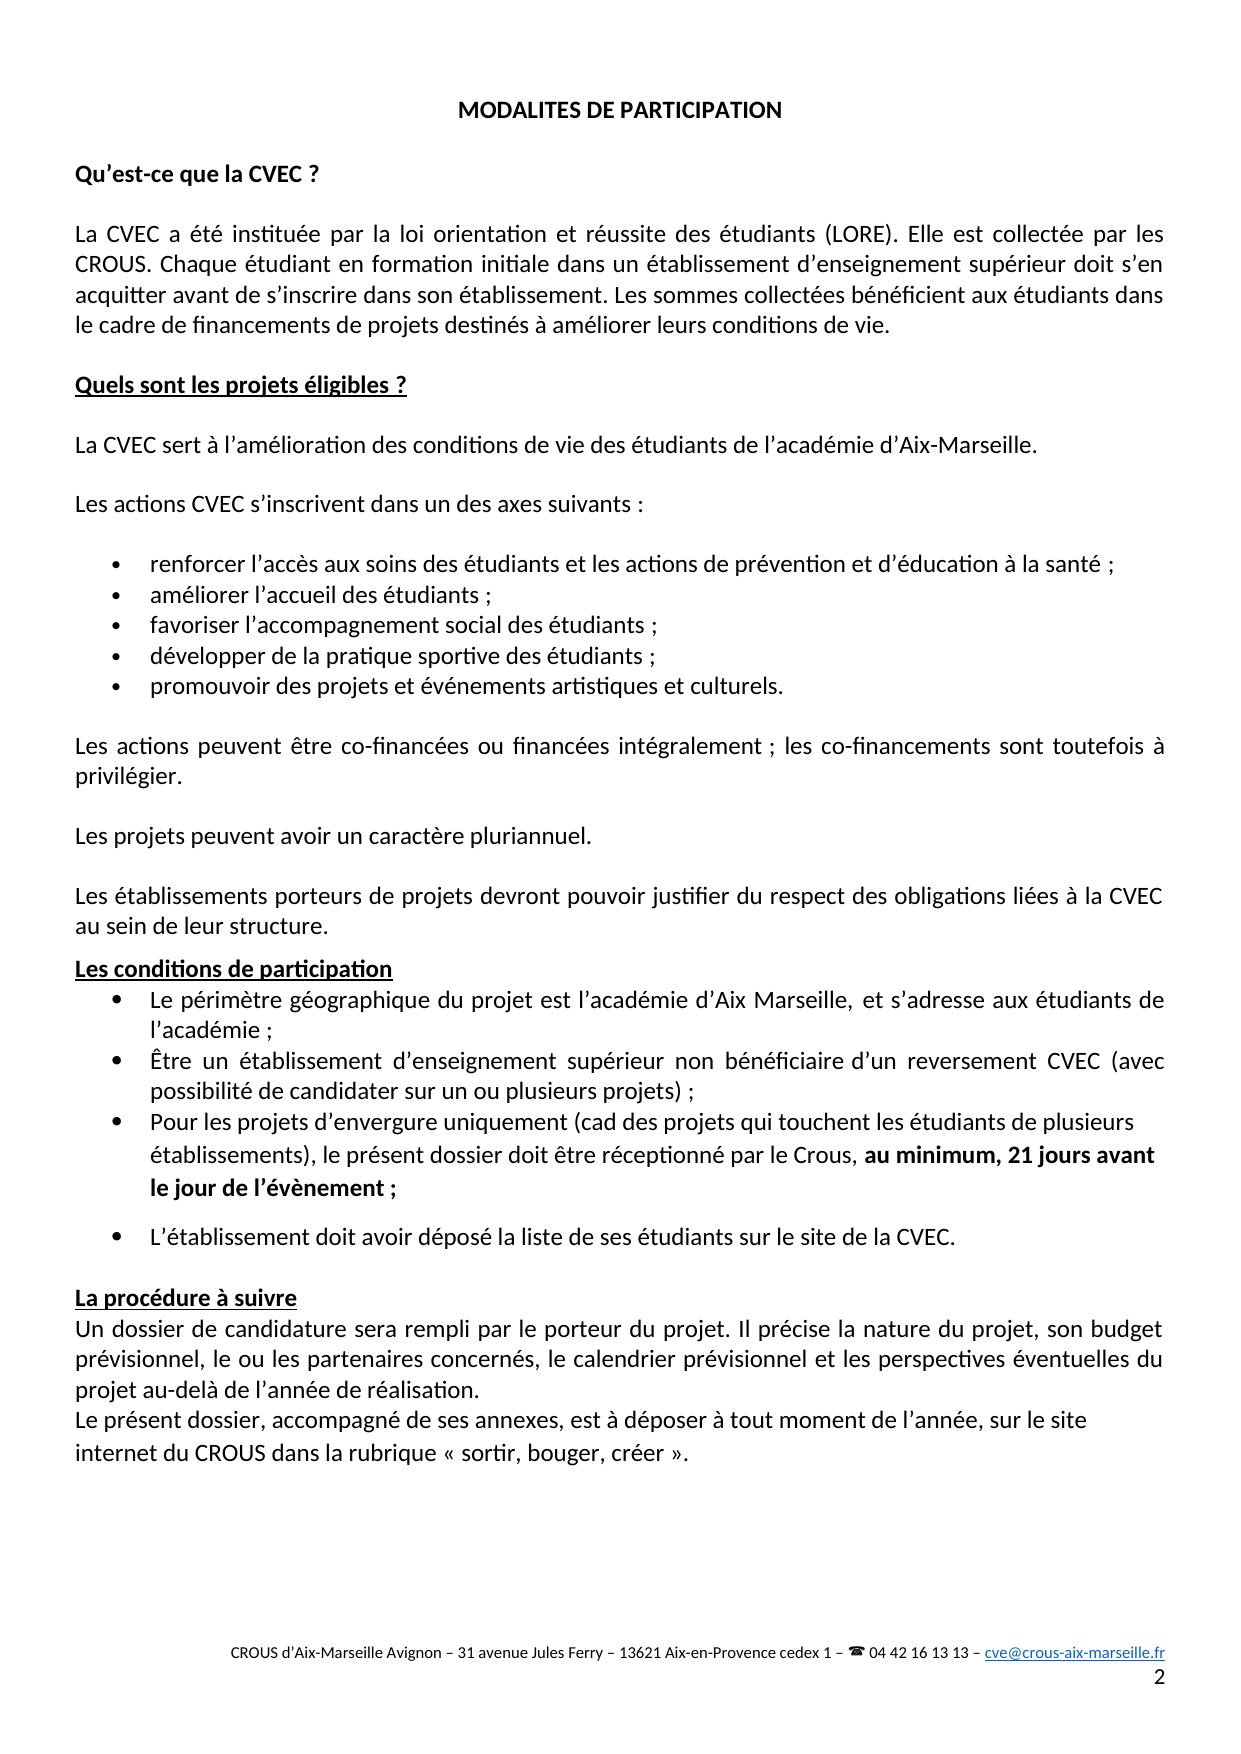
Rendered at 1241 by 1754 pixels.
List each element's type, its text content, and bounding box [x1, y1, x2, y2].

list développer de la pratique sportive des étudiants ; [112, 640, 1165, 670]
text Le présent dossier, accompagné de ses annexes, est à déposer à tout moment de l’année, sur le site internet du CROUS dans la rubrique « sortir, bouger, créer ». [75, 1404, 1165, 1468]
list favoriser l’accompagnement social des étudiants ; [112, 609, 1165, 640]
text Les conditions de participation [75, 953, 1165, 984]
text Les établissements porteurs de projets devront pouvoir justifier du respect des obligations liées à la CVEC au sein de leur structure. [75, 880, 1165, 941]
text Les actions CVEC s’inscrivent dans un des axes suivants : [75, 488, 1165, 519]
text Qu’est-ce que la CVEC ? [75, 158, 1165, 189]
list Être un établissement d’enseignement supérieur non bénéficiaire d’un reversement CVEC (avec possibilité de candidater sur un ou plusieurs projets) ; [112, 1045, 1165, 1106]
text La procédure à suivre [75, 1282, 1165, 1313]
list promouvoir des projets et événements artistiques et culturels. [112, 670, 1165, 701]
text Quels sont les projets éligibles ? [75, 369, 1165, 400]
list L’établissement doit avoir déposé la liste de ses étudiants sur le site de la CVEC. [112, 1221, 1165, 1252]
text MODALITES DE PARTICIPATION [75, 94, 1165, 124]
list renforcer l’accès aux soins des étudiants et les actions de prévention et d’éducation à la santé ; [112, 548, 1165, 579]
list Pour les projets d’envergure uniquement (cad des projets qui touchent les étudiants de plusieurs établissements), le présent dossier doit être réceptionné par le Crous, au minimum, 21 jours avant le jour de l’évènement ; [112, 1106, 1165, 1202]
text Un dossier de candidature sera rempli par le porteur du projet. Il précise la nature du projet, son budget prévisionnel, le ou les partenaires concernés, le calendrier prévisionnel et les perspectives éventuelles du projet au-delà de l’année de réalisation. [75, 1313, 1165, 1404]
text Les actions peuvent être co-financées ou financées intégralement ; les co-financements sont toutefois à privilégier. [75, 730, 1165, 791]
text Les projets peuvent avoir un caractère pluriannuel. [75, 820, 1165, 851]
text La CVEC sert à l’amélioration des conditions de vie des étudiants de l’académie d’Aix-Marseille. [75, 429, 1165, 459]
list améliorer l’accueil des étudiants ; [112, 579, 1165, 609]
text La CVEC a été instituée par la loi orientation et réussite des étudiants (LORE). Elle est collectée par les CROUS. Chaque étudiant en formation initiale dans un établissement d’enseignement supérieur doit s’en acquitter avant de s’inscrire dans son établissement. Les sommes collectées bénéficient aux étudiants dans le cadre de financements de projets destinés à améliorer leurs conditions de vie. [75, 218, 1165, 340]
list Le périmètre géographique du projet est l’académie d’Aix Marseille, et s’adresse aux étudiants de l’académie ; [112, 984, 1165, 1045]
